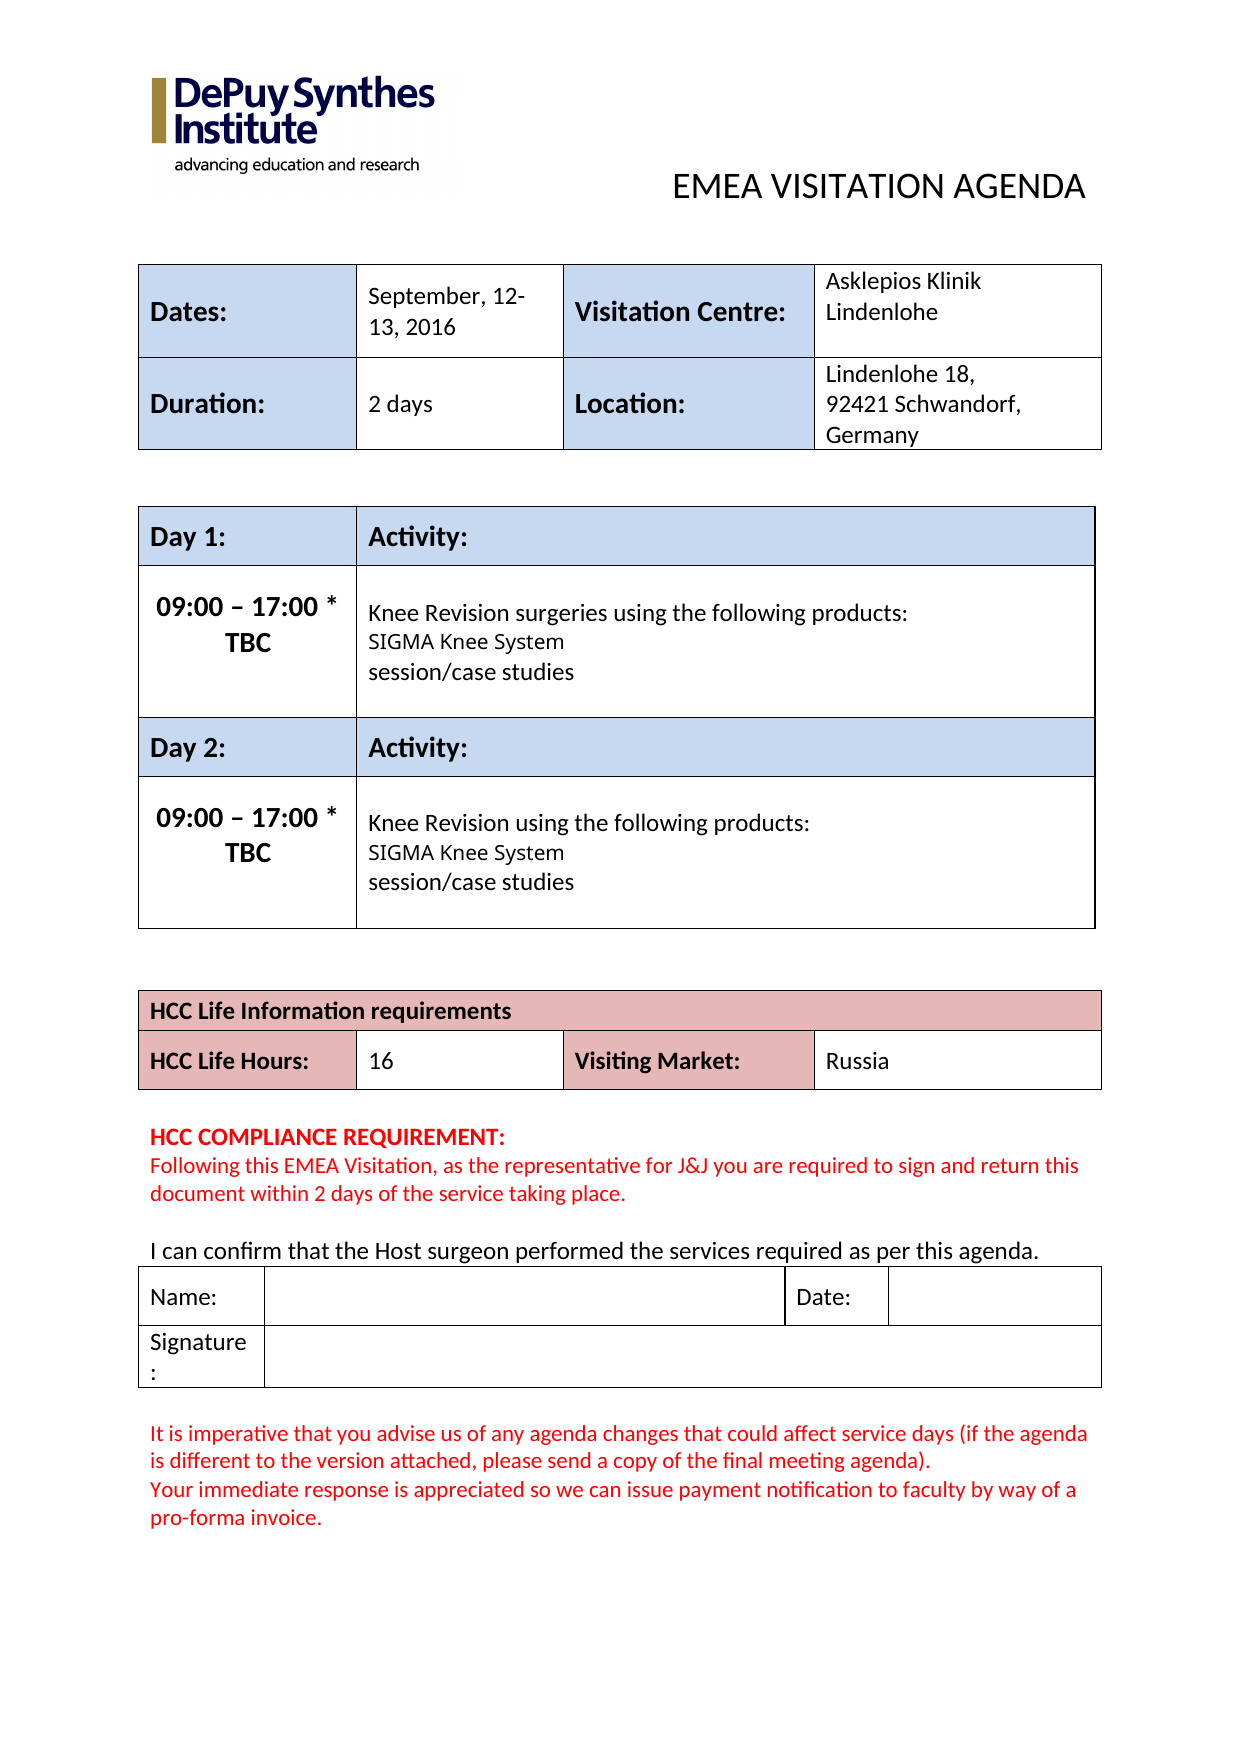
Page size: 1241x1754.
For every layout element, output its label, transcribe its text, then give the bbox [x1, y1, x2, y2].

table_header Day 1: [139, 507, 356, 565]
table_cell Knee Revision surgeries using the following products: SIGMA Knee System session/case studies [357, 566, 1094, 717]
table_cell Location: [564, 358, 814, 449]
table_cell Lindenlohe 18, 92421 Schwandorf, Germany [815, 358, 1101, 449]
table_header Visitation Centre: [564, 265, 814, 357]
table_header September, 12-13, 2016 [357, 265, 563, 357]
table_header HCC Life Information requirements [139, 991, 1101, 1030]
table_header [889, 1267, 1101, 1325]
text Following this EMEA Visitation, as the representative for J&J you are required to sign and return this document within 2 days of the service taking place. [150, 1151, 1090, 1207]
table_cell 09:00 – 17:00 * TBC [139, 566, 356, 717]
table_cell HCC Life Hours: [139, 1031, 356, 1089]
table_cell Day 2: [139, 718, 356, 776]
text I can confirm that the Host surgeon performed the services required as per this agenda. [150, 1235, 1090, 1266]
table_cell Russia [815, 1031, 1101, 1089]
table_cell [265, 1326, 1101, 1387]
table_header Name: [139, 1267, 264, 1325]
text Your immediate response is appreciated so we can issue payment notification to faculty by way of a pro-forma invoice. [150, 1475, 1090, 1531]
text It is imperative that you advise us of any agenda changes that could affect service days (if the agenda is different to the version attached, please send a copy of the final meeting agenda). [150, 1419, 1090, 1475]
table_cell Signature: [139, 1326, 264, 1387]
table_header Date: [786, 1267, 888, 1325]
table_header [265, 1267, 784, 1325]
picture [150, 73, 463, 199]
table_cell Knee Revision using the following products: SIGMA Knee System session/case studies [357, 777, 1094, 927]
table_header Activity: [357, 507, 1094, 565]
table_header Dates: [139, 265, 356, 357]
table_cell Activity: [357, 718, 1094, 776]
table_cell Duration: [139, 358, 356, 449]
table_cell Visiting Market: [564, 1031, 814, 1089]
table_cell 16 [357, 1031, 563, 1089]
table_cell 09:00 – 17:00 * TBC [139, 777, 356, 927]
table_cell 2 days [357, 358, 563, 449]
table_header Asklepios Klinik Lindenlohe [815, 265, 1101, 357]
text HCC COMPLIANCE REQUIREMENT: [150, 1121, 1090, 1151]
